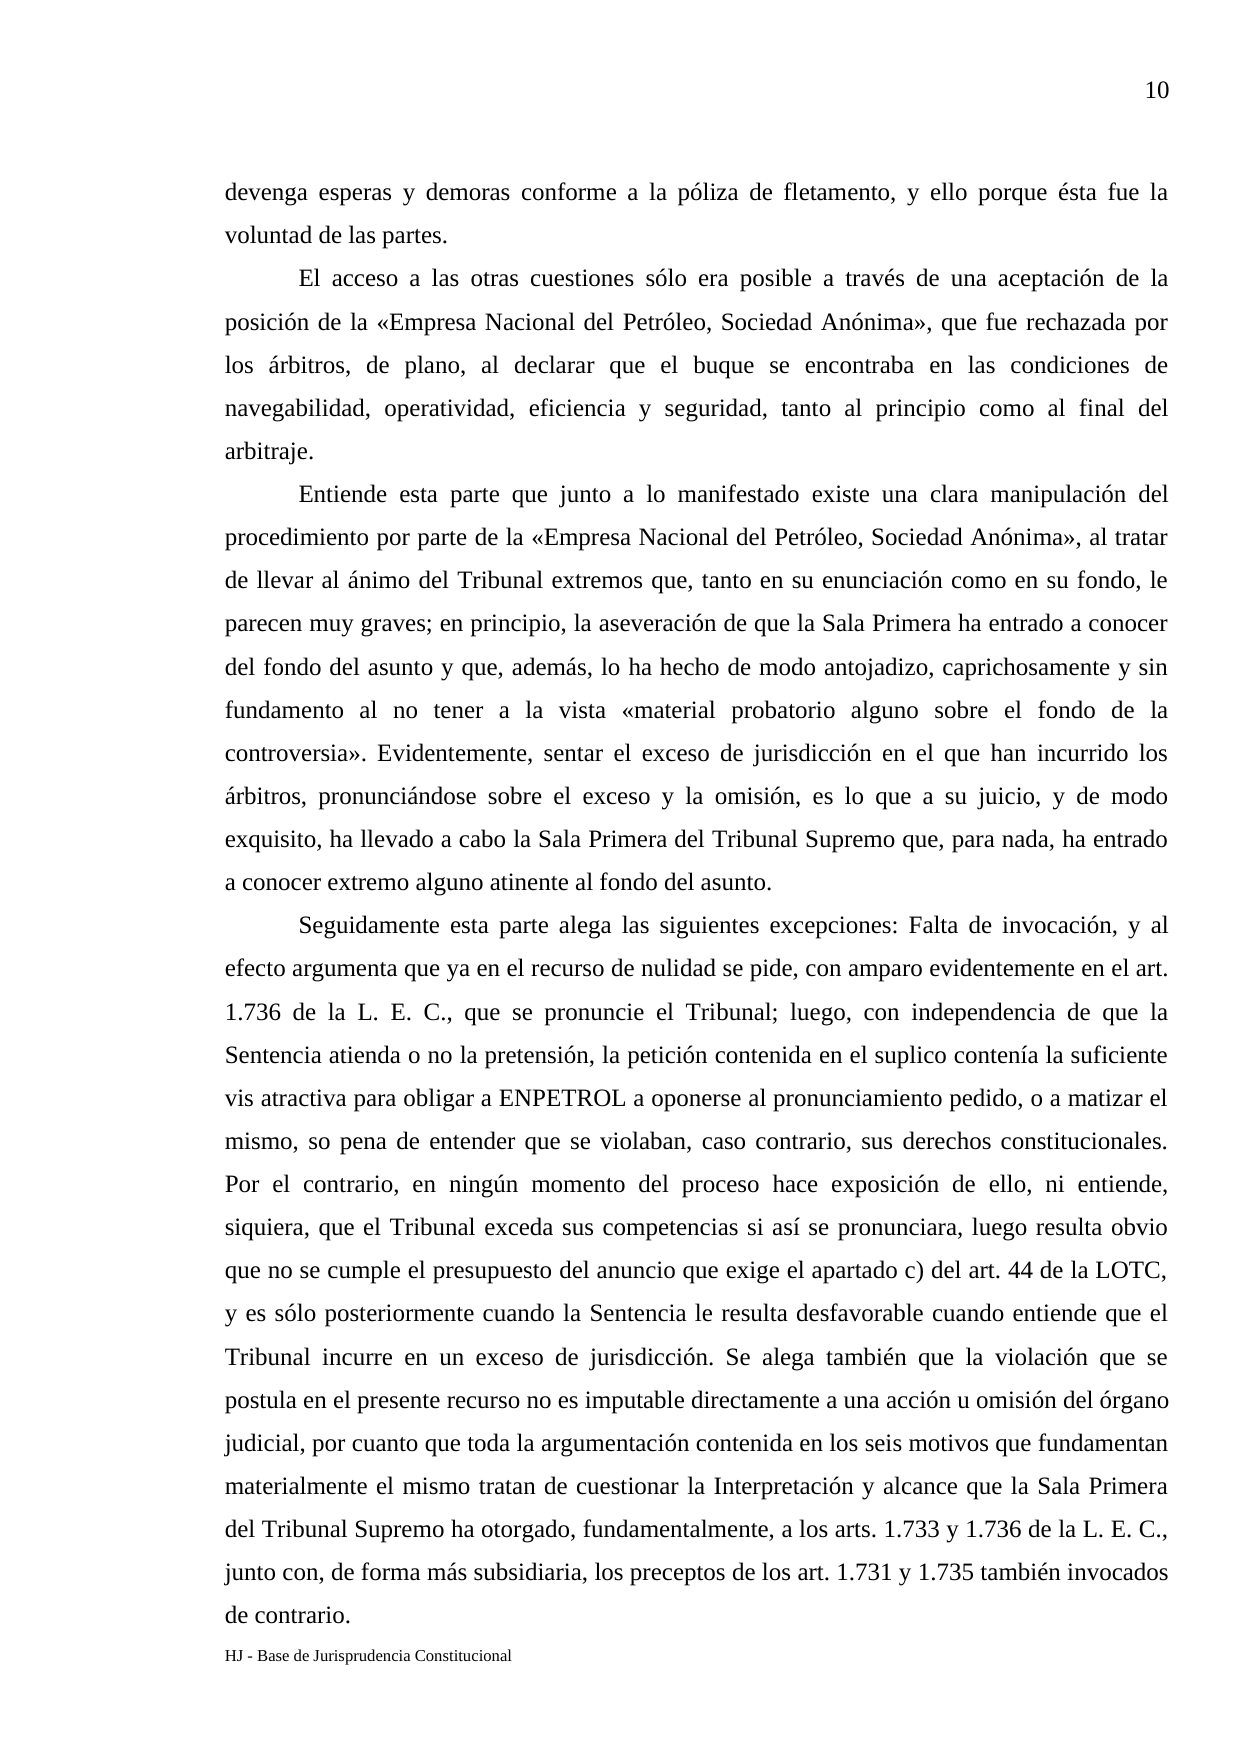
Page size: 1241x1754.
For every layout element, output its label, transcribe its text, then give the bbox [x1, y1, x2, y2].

text Seguidamente esta parte alega las siguientes excepciones: Falta de invocación, y al efecto argumenta que ya en el recurso de nulidad se pide, con amparo evidentemente en el art. 1.736 de la L. E. C., que se pronuncie el Tribunal; luego, con independencia de que la Sentencia atienda o no la pretensión, la petición contenida en el suplico contenía la suficiente vis atractiva para obligar a ENPETROL a oponerse al pronunciamiento pedido, o a matizar el mismo, so pena de entender que se violaban, caso contrario, sus derechos constitucionales. Por el contrario, en ningún momento del proceso hace exposición de ello, ni entiende, siquiera, que el Tribunal exceda sus competencias si así se pronunciara, luego resulta obvio que no se cumple el presupuesto del anuncio que exige el apartado c) del art. 44 de la LOTC, y es sólo posteriormente cuando la Sentencia le resulta desfavorable cuando entiende que el Tribunal incurre en un exceso de jurisdicción. Se alega también que la violación que se postula en el presente recurso no es imputable directamente a una acción u omisión del órgano judicial, por cuanto que toda la argumentación contenida en los seis motivos que fundamentan materialmente el mismo tratan de cuestionar la Interpretación y alcance que la Sala Primera del Tribunal Supremo ha otorgado, fundamentalmente, a los arts. 1.733 y 1.736 de la L. E. C., junto con, de forma más subsidiaria, los preceptos de los art. 1.731 y 1.735 también invocados de contrario. [224, 910, 1169, 1629]
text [224, 177, 1169, 249]
text Entiende esta parte que junto a lo manifestado existe una clara manipulación del procedimiento por parte de la «Empresa Nacional del Petróleo, Sociedad Anónima», al tratar de llevar al ánimo del Tribunal extremos que, tanto en su enunciación como en su fondo, le parecen muy graves; en principio, la aseveración de que la Sala Primera ha entrado a conocer del fondo del asunto y que, además, lo ha hecho de modo antojadizo, caprichosamente y sin fundamento al no tener a la vista «material probatorio alguno sobre el fondo de la controversia». Evidentemente, sentar el exceso de jurisdicción en el que han incurrido los árbitros, pronunciándose sobre el exceso y la omisión, es lo que a su juicio, y de modo exquisito, ha llevado a cabo la Sala Primera del Tribunal Supremo que, para nada, ha entrado a conocer extremo alguno atinente al fondo del asunto. [224, 479, 1169, 896]
text El acceso a las otras cuestiones sólo era posible a través de una aceptación de la posición de la «Empresa Nacional del Petróleo, Sociedad Anónima», que fue rechazada por los árbitros, de plano, al declarar que el buque se encontraba en las condiciones de navegabilidad, operatividad, eficiencia y seguridad, tanto al principio como al final del arbitraje. [224, 263, 1169, 465]
